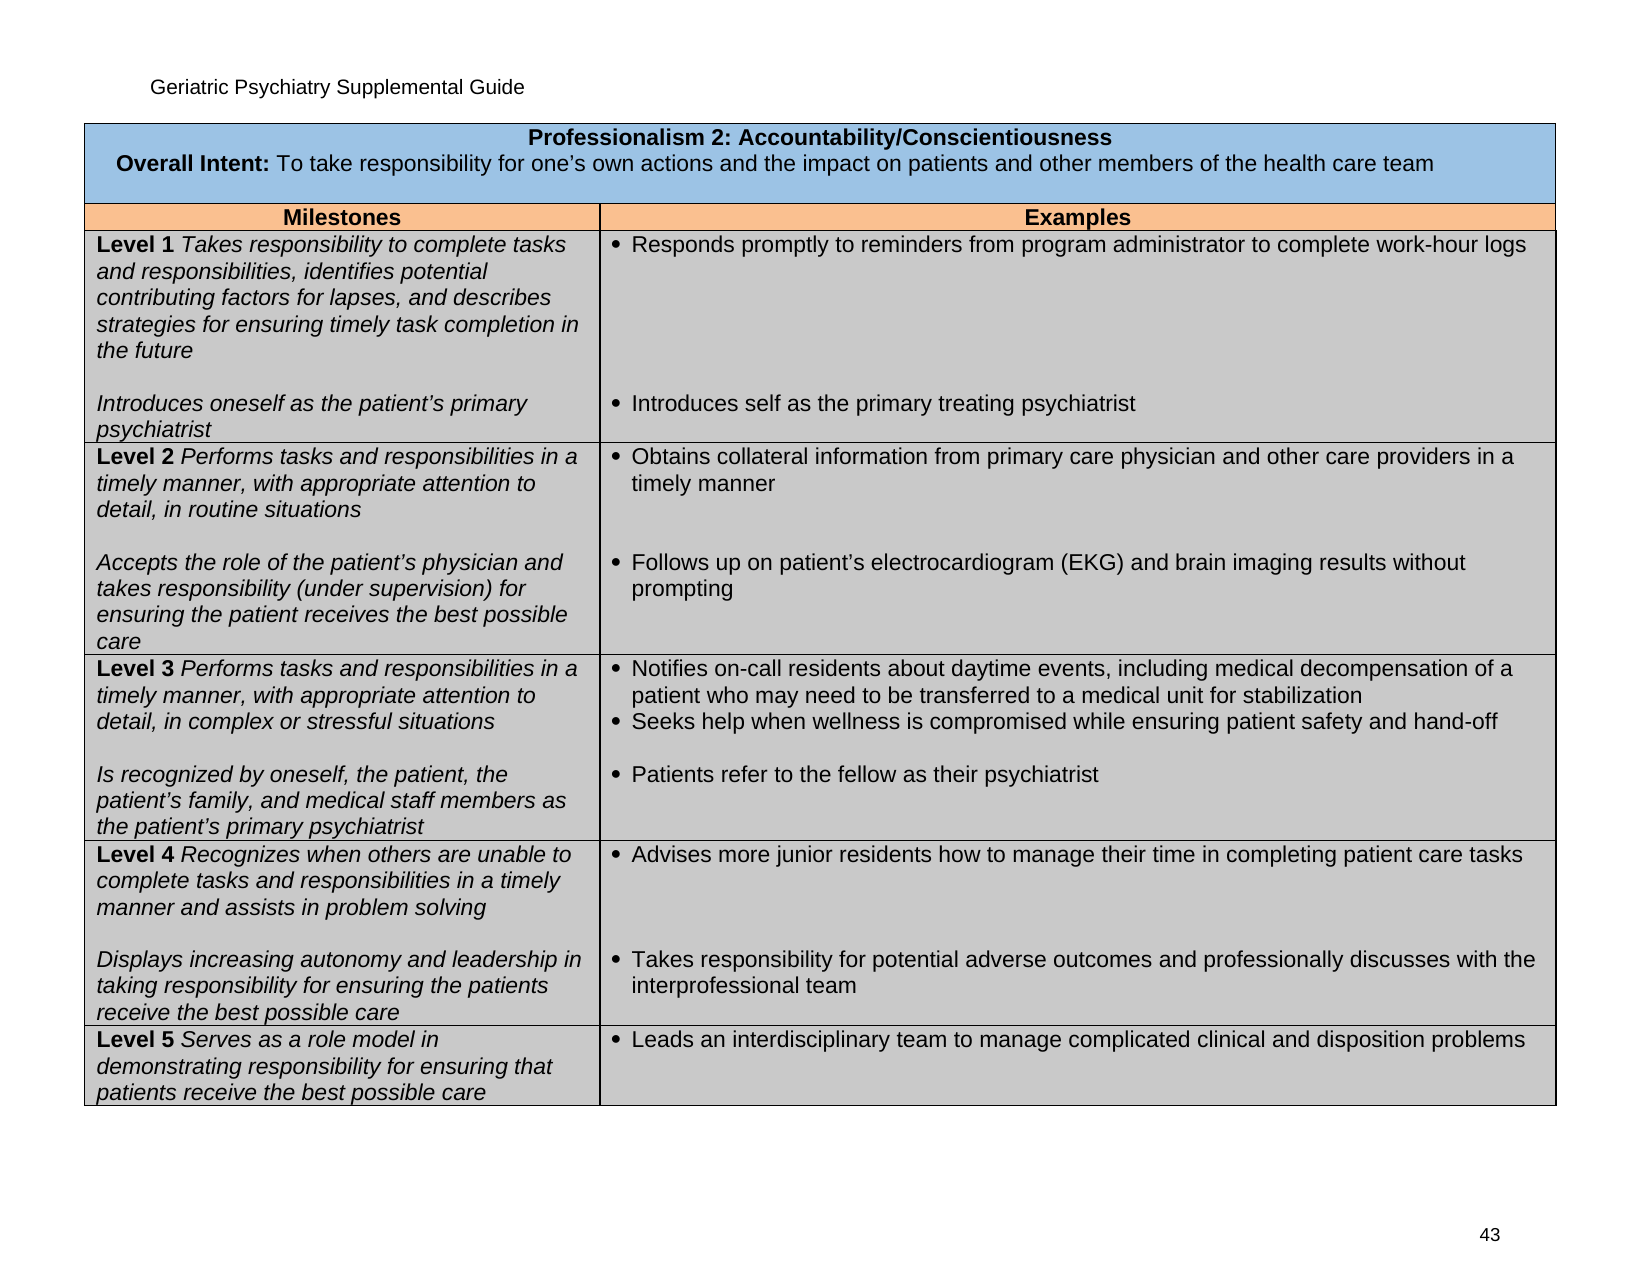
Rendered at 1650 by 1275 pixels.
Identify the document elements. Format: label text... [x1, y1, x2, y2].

table_cell Notifies on-call residents about daytime events, including medical decompensation of a patient who may need to be transferred to a medical unit for stabilization Seeks help when wellness is compromised while ensuring patient safety and hand-off Patients refer to the fellow as their psychiatrist [601, 655, 1555, 840]
table_cell Examples [601, 204, 1555, 230]
table_cell Milestones [85, 204, 599, 230]
table_cell Leads an interdisciplinary team to manage complicated clinical and disposition problems [601, 1026, 1555, 1105]
table_cell Level 1 Takes responsibility to complete tasks and responsibilities, identifies potential contributing factors for lapses, and describes strategies for ensuring timely task completion in the future Introduces oneself as the patient’s primary psychiatrist [85, 231, 599, 442]
table_cell Obtains collateral information from primary care physician and other care providers in a timely manner Follows up on patient’s electrocardiogram (EKG) and brain imaging results without prompting [601, 443, 1555, 654]
table_cell Responds promptly to reminders from program administrator to complete work-hour logs Introduces self as the primary treating psychiatrist [601, 231, 1555, 442]
table_cell Level 5 Serves as a role model in demonstrating responsibility for ensuring that patients receive the best possible care [85, 1026, 599, 1105]
table_cell Advises more junior residents how to manage their time in completing patient care tasks Takes responsibility for potential adverse outcomes and professionally discusses with the interprofessional team [601, 841, 1555, 1025]
table_cell Level 3 Performs tasks and responsibilities in a timely manner, with appropriate attention to detail, in complex or stressful situations Is recognized by oneself, the patient, the patient’s family, and medical staff members as the patient’s primary psychiatrist [85, 655, 599, 840]
table_cell Level 2 Performs tasks and responsibilities in a timely manner, with appropriate attention to detail, in routine situations Accepts the role of the patient’s physician and takes responsibility (under supervision) for ensuring the patient receives the best possible care [85, 443, 599, 654]
table_header Professionalism 2: Accountability/Conscientiousness Overall Intent: To take responsibility for one’s own actions and the impact on patients and other members of the health care team [85, 124, 1555, 203]
table_cell Level 4 Recognizes when others are unable to complete tasks and responsibilities in a timely manner and assists in problem solving Displays increasing autonomy and leadership in taking responsibility for ensuring the patients receive the best possible care [85, 841, 599, 1025]
